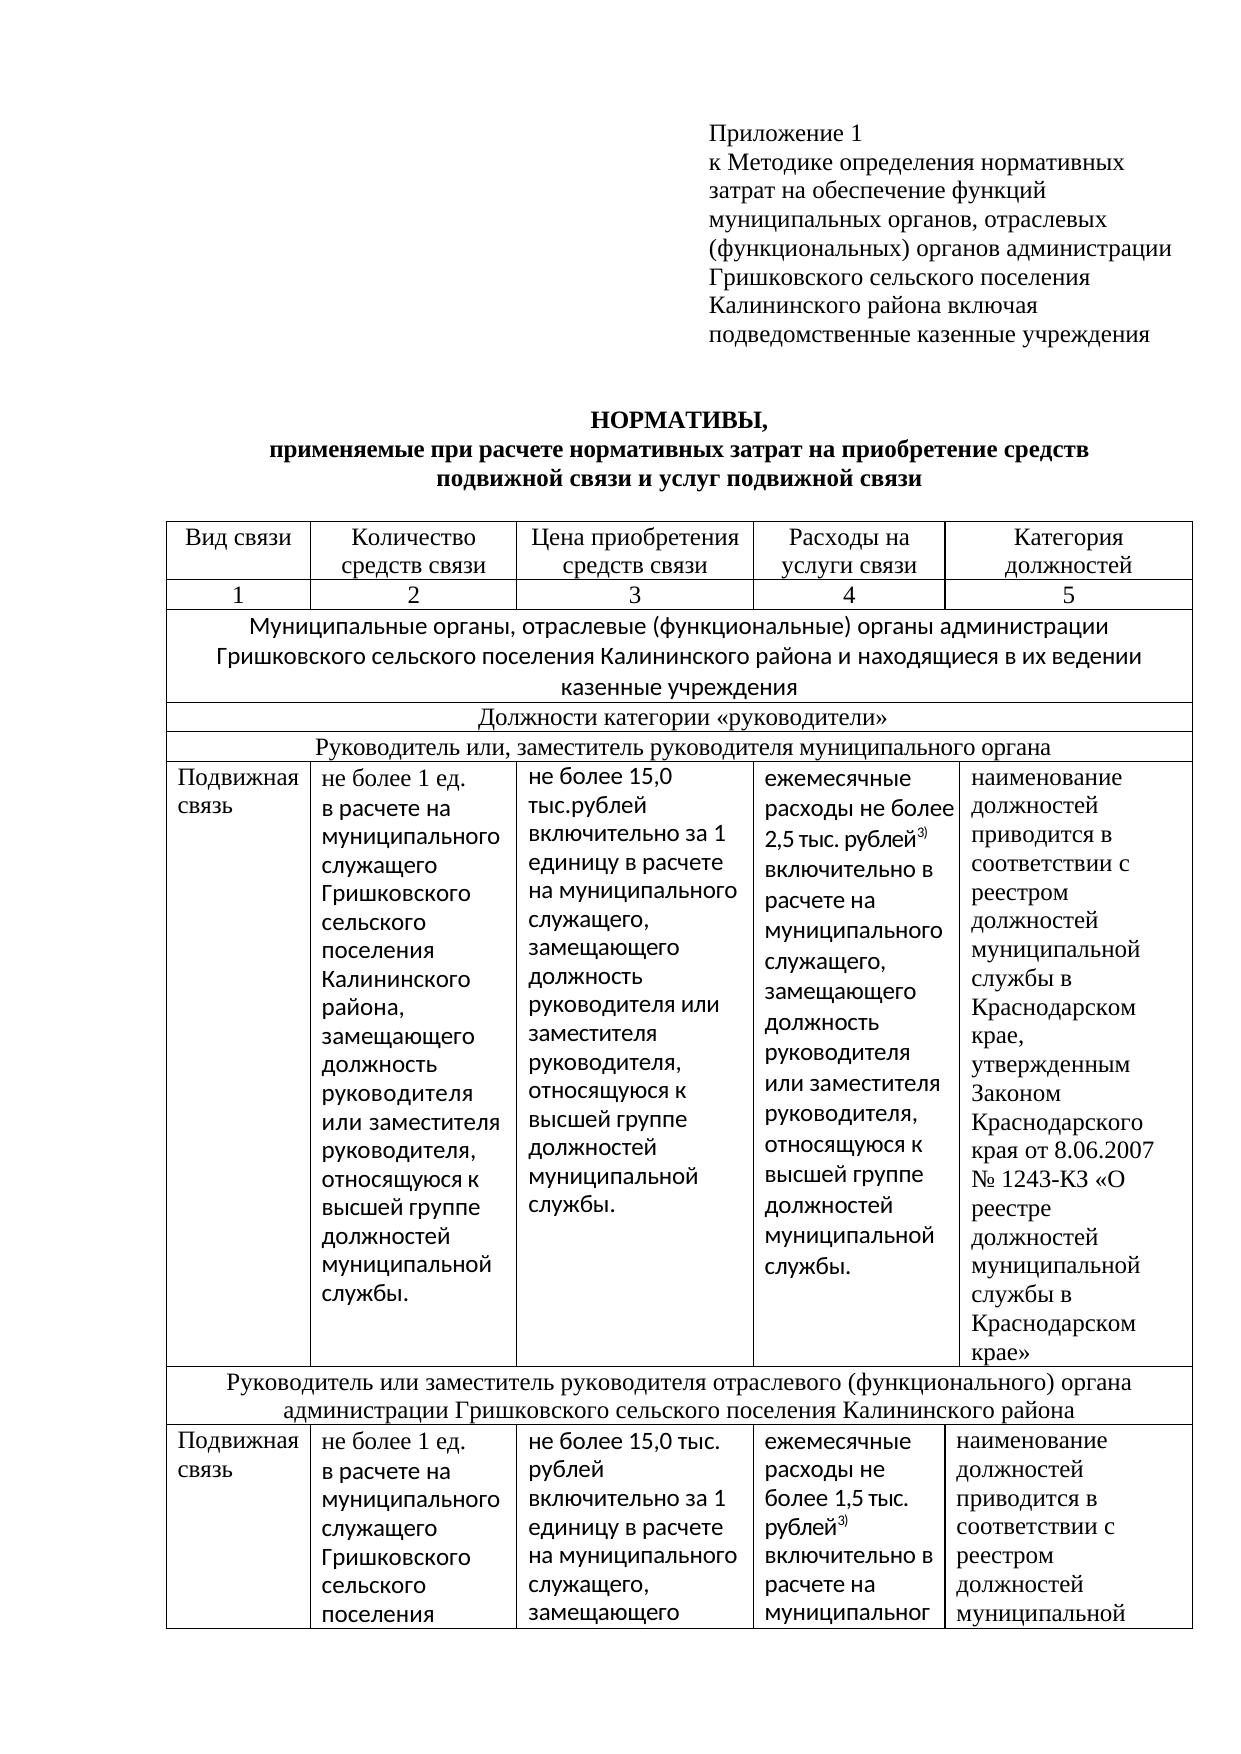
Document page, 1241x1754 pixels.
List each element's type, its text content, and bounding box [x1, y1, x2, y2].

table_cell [517, 1425, 753, 1628]
table_header Цена приобретения средств связи [517, 522, 753, 579]
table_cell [311, 1425, 516, 1628]
table_cell Руководитель или заместитель руководителя отраслевого (функционального) органа администрации Гришковского сельского поселения Калининского района [167, 1367, 1192, 1424]
table_cell не более 1 ед. в расчете на муниципального служащего Гришковского сельского поселения Калининского района, замещающего должность руководителя или заместителя руководителя, относящуюся к высшей группе должностей муниципальной службы. [311, 762, 516, 1366]
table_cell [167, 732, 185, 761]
table_header Расходы на услуги связи [754, 522, 944, 579]
text к Методике определения нормативных затрат на обеспечение функций муниципальных органов, отраслевых (функциональных) органов администрации Гришковского сельского поселения Калининского района включая подведомственные казенные учреждения [709, 147, 1181, 348]
table_cell Подвижная связь [167, 762, 310, 1366]
table_cell Муниципальные органы, отраслевые (функциональные) органы администрации Гришковского сельского поселения Калининского района и находящиеся в их ведении казенные учреждения [167, 610, 1192, 702]
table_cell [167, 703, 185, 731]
text подвижной связи и услуг подвижной связи [177, 463, 1181, 492]
table_cell 2 [311, 580, 516, 609]
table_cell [754, 1425, 944, 1628]
text применяемые при расчете нормативных затрат на приобретение средств [177, 434, 1181, 463]
table_header Количество средств связи [311, 522, 516, 579]
table_cell ежемесячные расходы не более 2,5 тыс. рублей3) включительно в расчете на муниципального служащего, замещающего должность руководителя или заместителя руководителя, относящуюся к высшей группе должностей муниципальной службы. [754, 762, 959, 1366]
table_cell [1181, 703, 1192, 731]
table_cell 4 [754, 580, 944, 609]
table_cell Подвижная связь [167, 1425, 310, 1628]
table_cell не более 15,0 тыс.рублей включительно за 1 единицу в расчете на муниципального служащего, замещающего должность руководителя или заместителя руководителя, относящуюся к высшей группе должностей муниципальной службы. [517, 762, 753, 1366]
table_cell 1 [167, 580, 310, 609]
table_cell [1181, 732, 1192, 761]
text Приложение 1 [709, 118, 1181, 147]
table_header Вид связи [167, 522, 310, 579]
text НОРМАТИВЫ, [177, 406, 1181, 434]
table_cell наименование должностей приводится в соответствии с реестром должностей муниципальной службы в Краснодарском крае, утвержденным Законом Краснодарского края от 8.06.2007 № 1243-КЗ «О реестре должностей муниципальной службы в Краснодарском крае» [960, 762, 1192, 1366]
table_cell 3 [517, 580, 753, 609]
table_header Категория должностей [946, 522, 1192, 579]
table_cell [946, 1425, 1192, 1628]
table_cell 5 [946, 580, 1192, 609]
